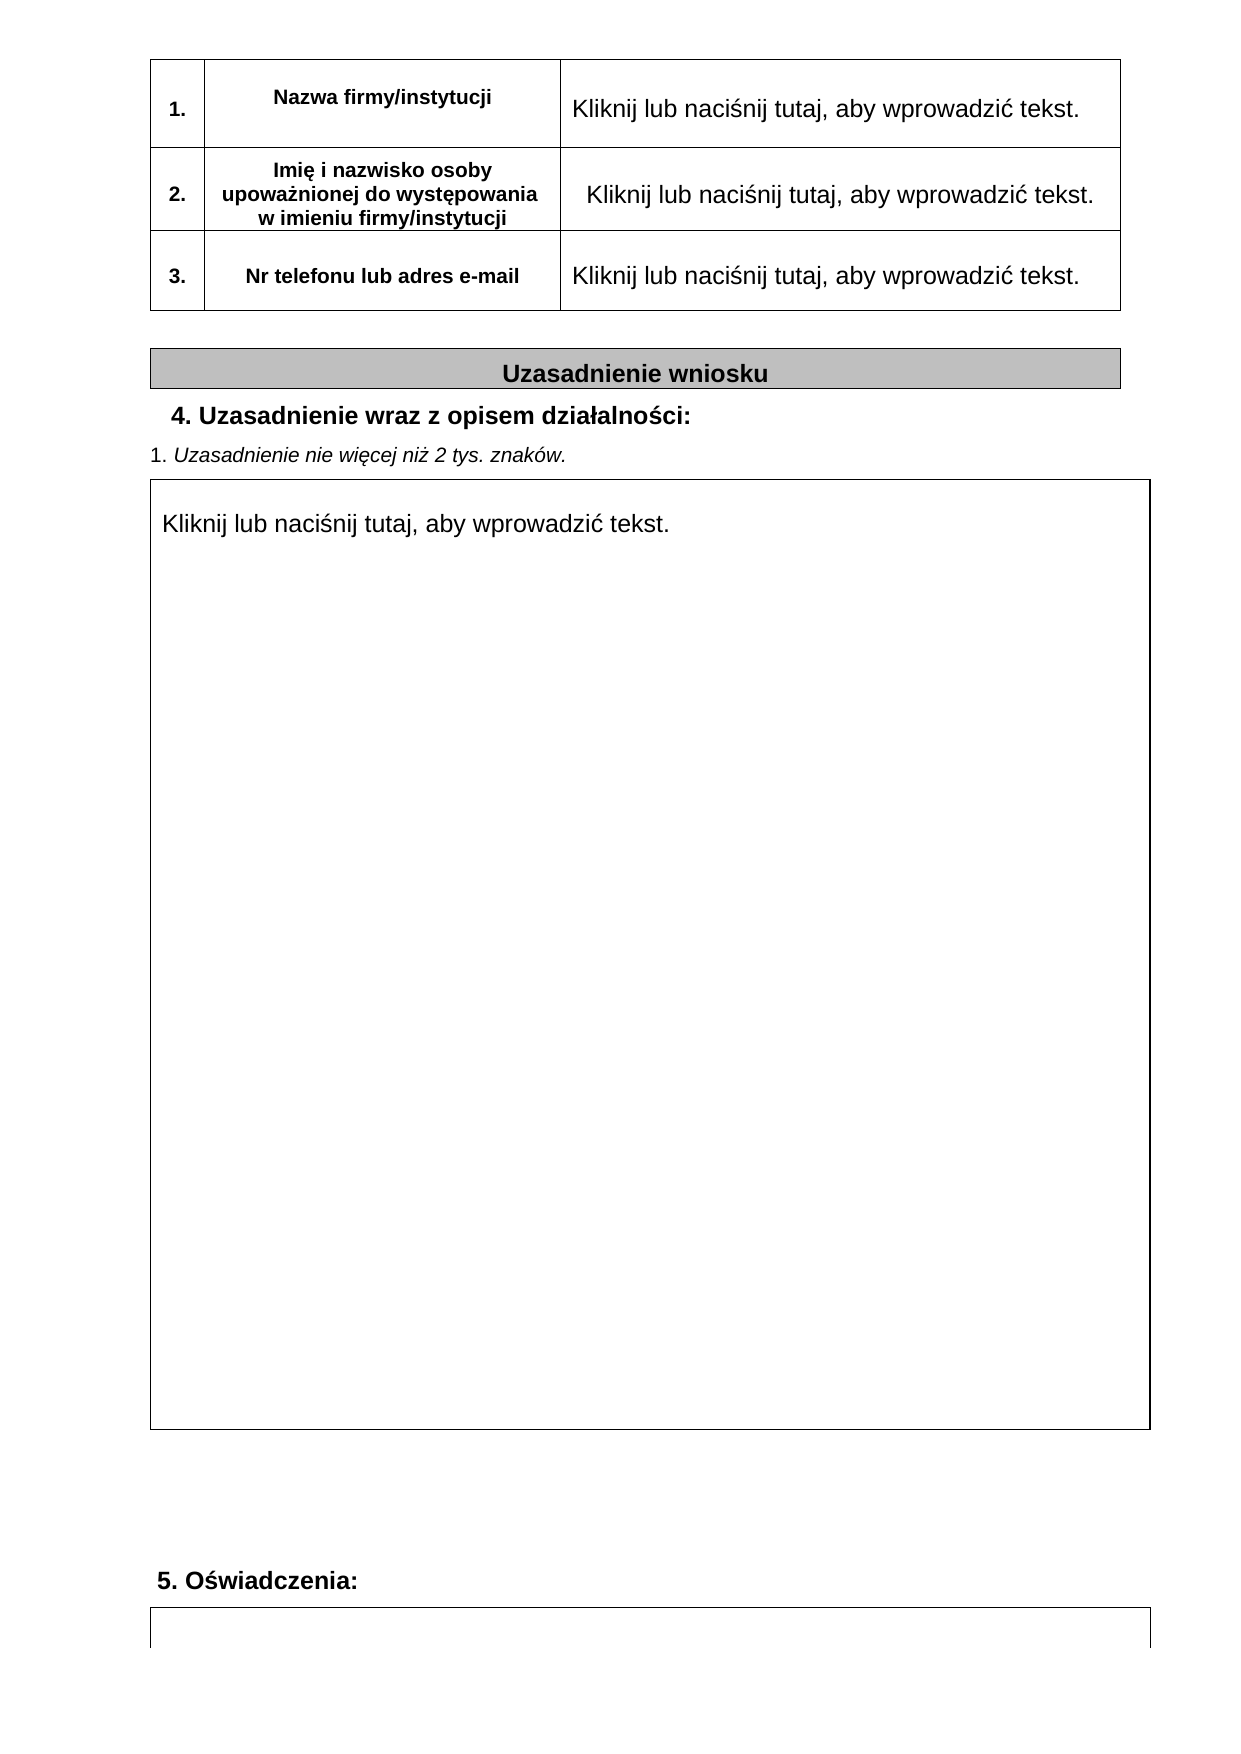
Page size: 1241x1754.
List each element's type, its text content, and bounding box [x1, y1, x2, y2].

text 1. Uzasadnienie nie więcej niż 2 tys. znaków. [150, 442, 1150, 466]
table_cell 2. [151, 148, 204, 230]
table_header Nazwa firmy/instytucji [205, 60, 560, 147]
table_cell 3. [151, 231, 204, 310]
table_header Uzasadnienie wniosku [151, 349, 1120, 388]
table_header 1. [151, 60, 204, 147]
table_header [151, 480, 1149, 1429]
table_cell Nr telefonu lub adres e-mail [205, 231, 560, 310]
table_cell Imię i nazwisko osoby upoważnionej do występowania w imieniu firmy/instytucji [205, 148, 560, 230]
text 5. Oświadczenia: [150, 1566, 1150, 1595]
text 4. Uzasadnienie wraz z opisem działalności: [150, 401, 1150, 430]
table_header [151, 1608, 1150, 1647]
